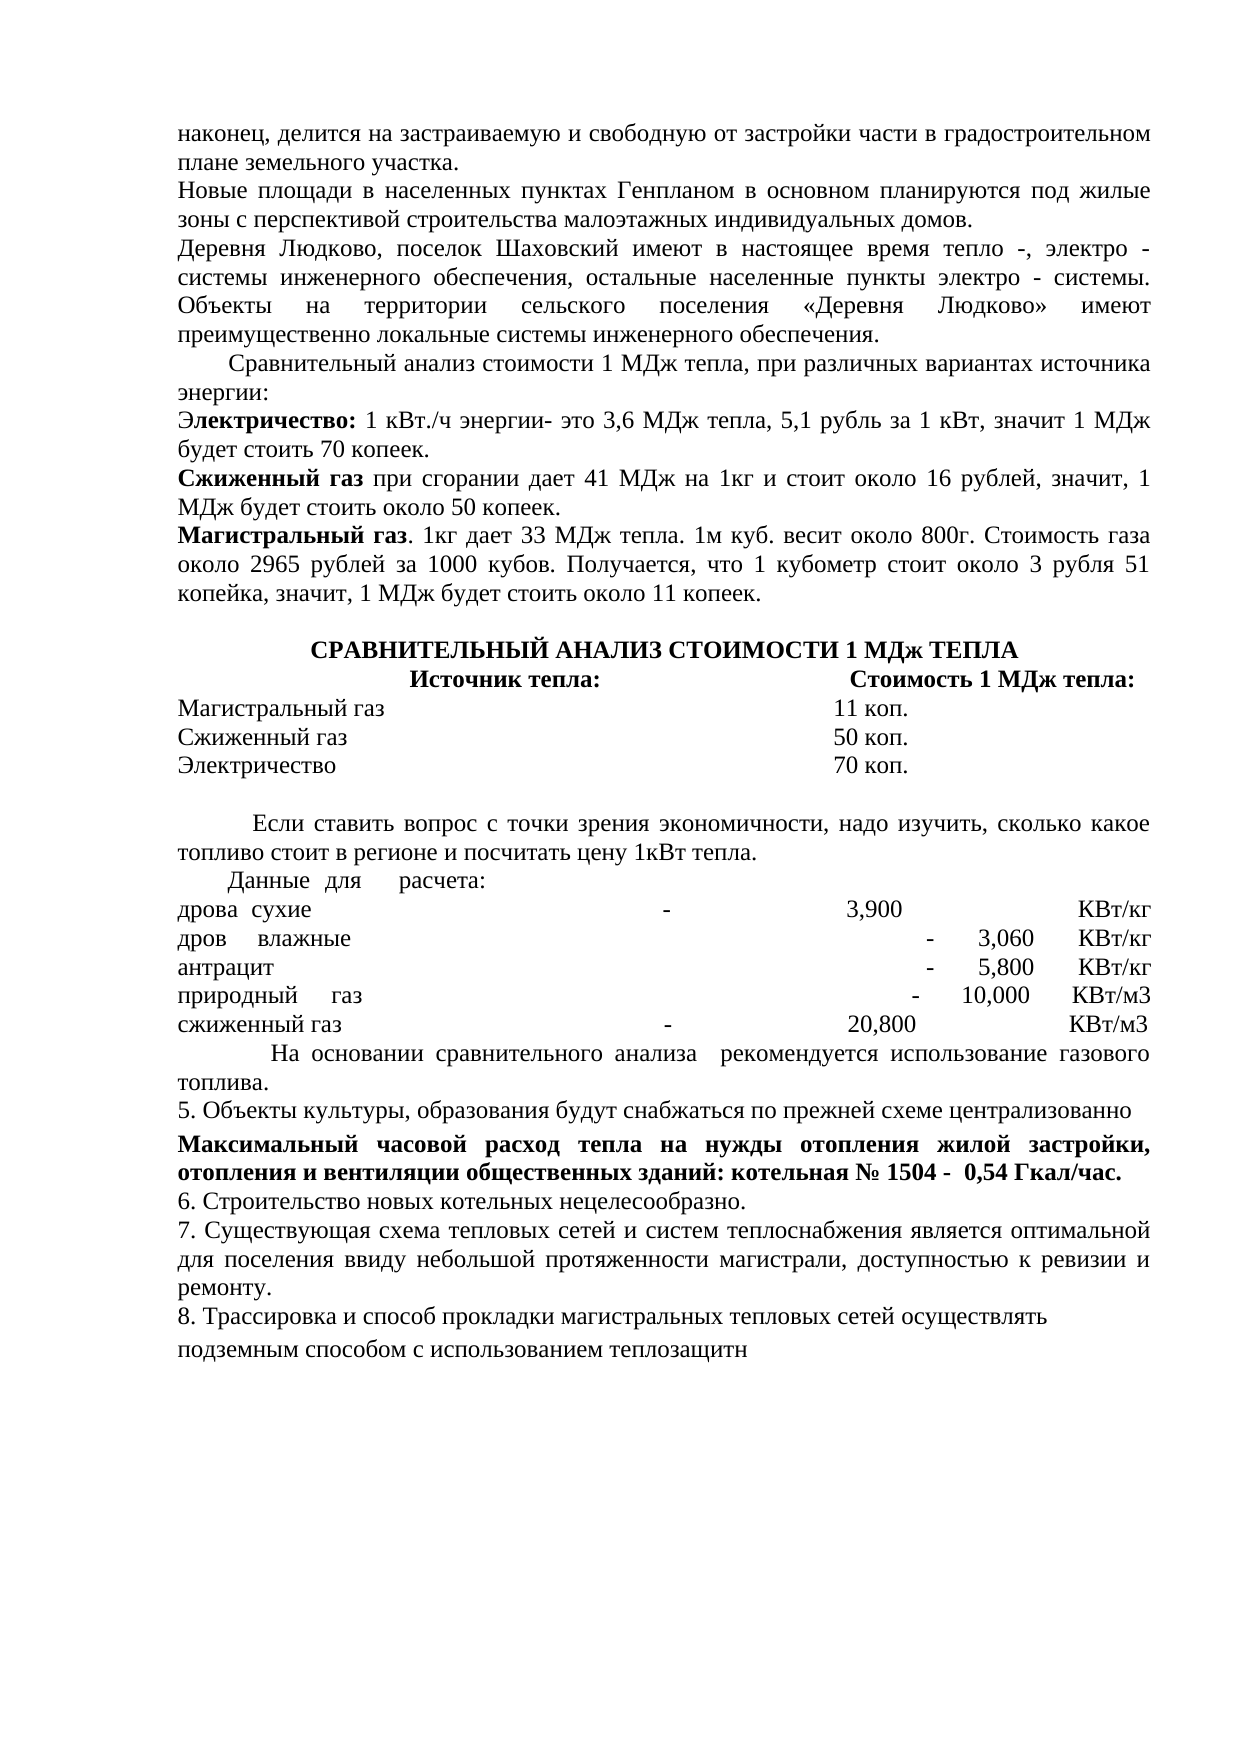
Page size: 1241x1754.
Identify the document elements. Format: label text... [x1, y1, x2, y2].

text СРАВНИТЕЛЬНЫЙ АНАЛИЗ СТОИМОСТИ 1 МДж ТЕПЛА [177, 636, 1152, 664]
text Данные для расчета: дрова сухие - 3,900 КВт/кг дров влажные - 3,060 КВт/кг антрацит - 5,800 КВт/кг природный газ - 10,000 КВт/м3 сжиженный газ - 20,800 КВт/м3 [177, 866, 1152, 1038]
text 6. Строительство новых котельных нецелесообразно. [177, 1186, 1152, 1215]
text На основании сравнительного анализа рекомендуется использование газового топлива. [177, 1038, 1152, 1096]
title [177, 118, 1152, 176]
text Сжиженный газ при сгорании дает 41 МДж на 1кг и стоит около 16 рублей, значит, 1 МДж будет стоить около 50 копеек. [177, 463, 1152, 521]
text Сравнительный анализ стоимости 1 МДж тепла, при различных вариантах источника энергии: [177, 348, 1152, 406]
table_header [177, 664, 1152, 808]
text Если ставить вопрос с точки зрения экономичности, надо изучить, сколько какое топливо стоит в регионе и посчитать цену 1кВт тепла. [177, 808, 1152, 866]
text Электричество: 1 кВт./ч энергии- это 3,6 МДж тепла, 5,1 рубль за 1 кВт, значит 1 МДж будет стоить 70 копеек. [177, 406, 1152, 463]
text 7. Существующая схема тепловых сетей и систем теплоснабжения является оптимальной для поселения ввиду небольшой протяженности магистрали, доступностью к ревизии и ремонту. [177, 1215, 1152, 1301]
text Деревня Людково, поселок Шаховский имеют в настоящее время тепло -, электро - системы инженерного обеспечения, остальные населенные пункты электро - системы. Объекты на территории сельского поселения «Деревня Людково» имеют преимущественно локальные системы инженерного обеспечения. [177, 233, 1152, 348]
text 5. Объекты культуры, образования будут снабжаться по прежней схеме централизованно [177, 1096, 1152, 1124]
text Магистральный газ. 1кг дает 33 МДж тепла. 1м куб. весит около 800г. Стоимость газа около 2965 рублей за 1000 кубов. Получается, что 1 кубометр стоит около 3 рубля 51 копейка, значит, 1 МДж будет стоить около 11 копеек. [177, 521, 1152, 607]
text Максимальный часовой расход тепла на нужды отопления жилой застройки, отопления и вентиляции общественных зданий: котельная № 1504 - 0,54 Гкал/час. [177, 1129, 1152, 1186]
text 8. Трассировка и способ прокладки магистральных тепловых сетей осуществлять подземным способом с использованием теплозащитн [177, 1301, 1152, 1363]
text Новые площади в населенных пунктах Генпланом в основном планируются под жилые зоны с перспективой строительства малоэтажных индивидуальных домов. [177, 176, 1152, 233]
